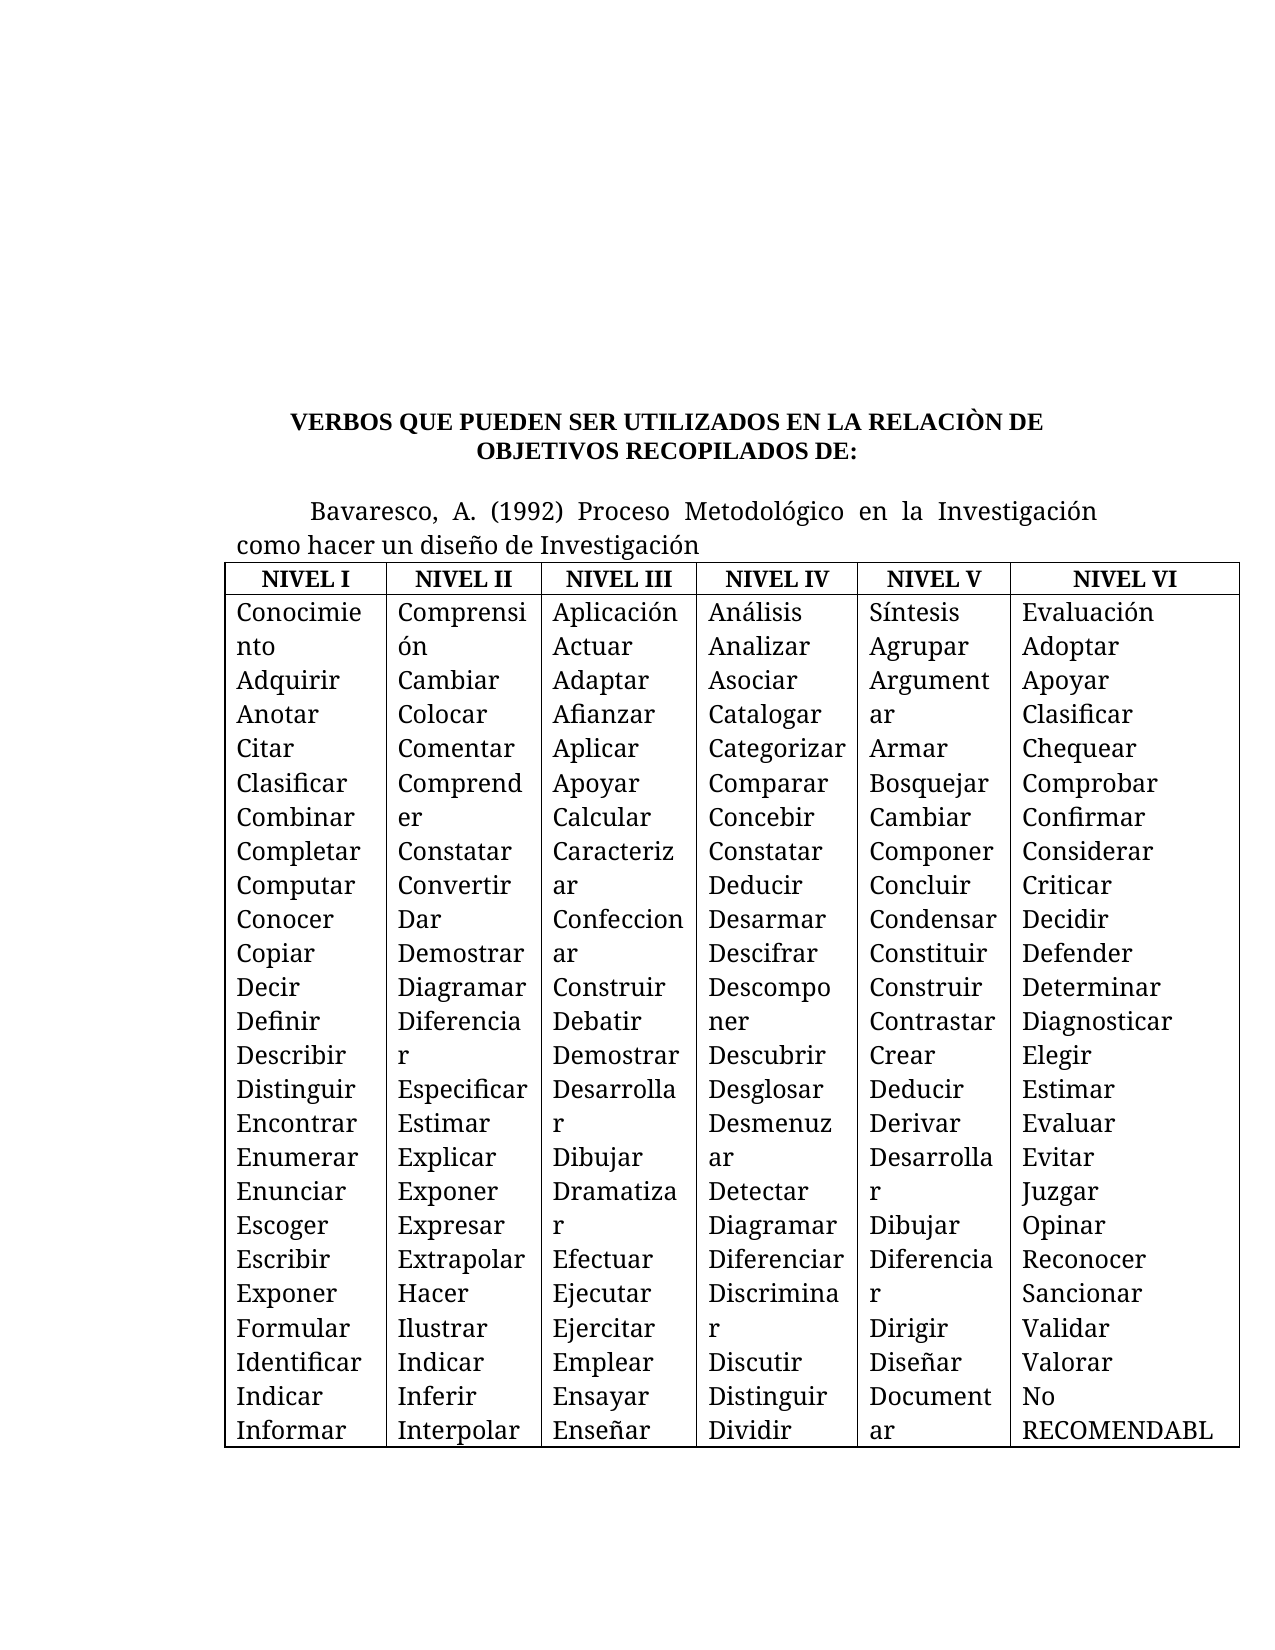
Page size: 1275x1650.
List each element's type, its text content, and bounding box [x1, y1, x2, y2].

table_header NIVEL II [387, 563, 541, 594]
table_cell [1011, 595, 1239, 1446]
table_header NIVEL V [858, 563, 1010, 594]
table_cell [387, 595, 541, 1446]
text Bavaresco, A. (1992) Proceso Metodológico en la Investigación como hacer un diseño de Investigación [236, 493, 1098, 562]
table_header NIVEL I [226, 563, 386, 594]
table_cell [542, 595, 696, 1446]
table_header NIVEL III [542, 563, 696, 594]
text VERBOS QUE PUEDEN SER UTILIZADOS EN LA RELACIÒN DE OBJETIVOS RECOPILADOS DE: [236, 407, 1098, 465]
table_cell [858, 595, 1010, 1446]
table_header NIVEL IV [697, 563, 857, 594]
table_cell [697, 595, 857, 1446]
table_header NIVEL VI [1011, 563, 1239, 594]
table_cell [226, 595, 386, 1446]
